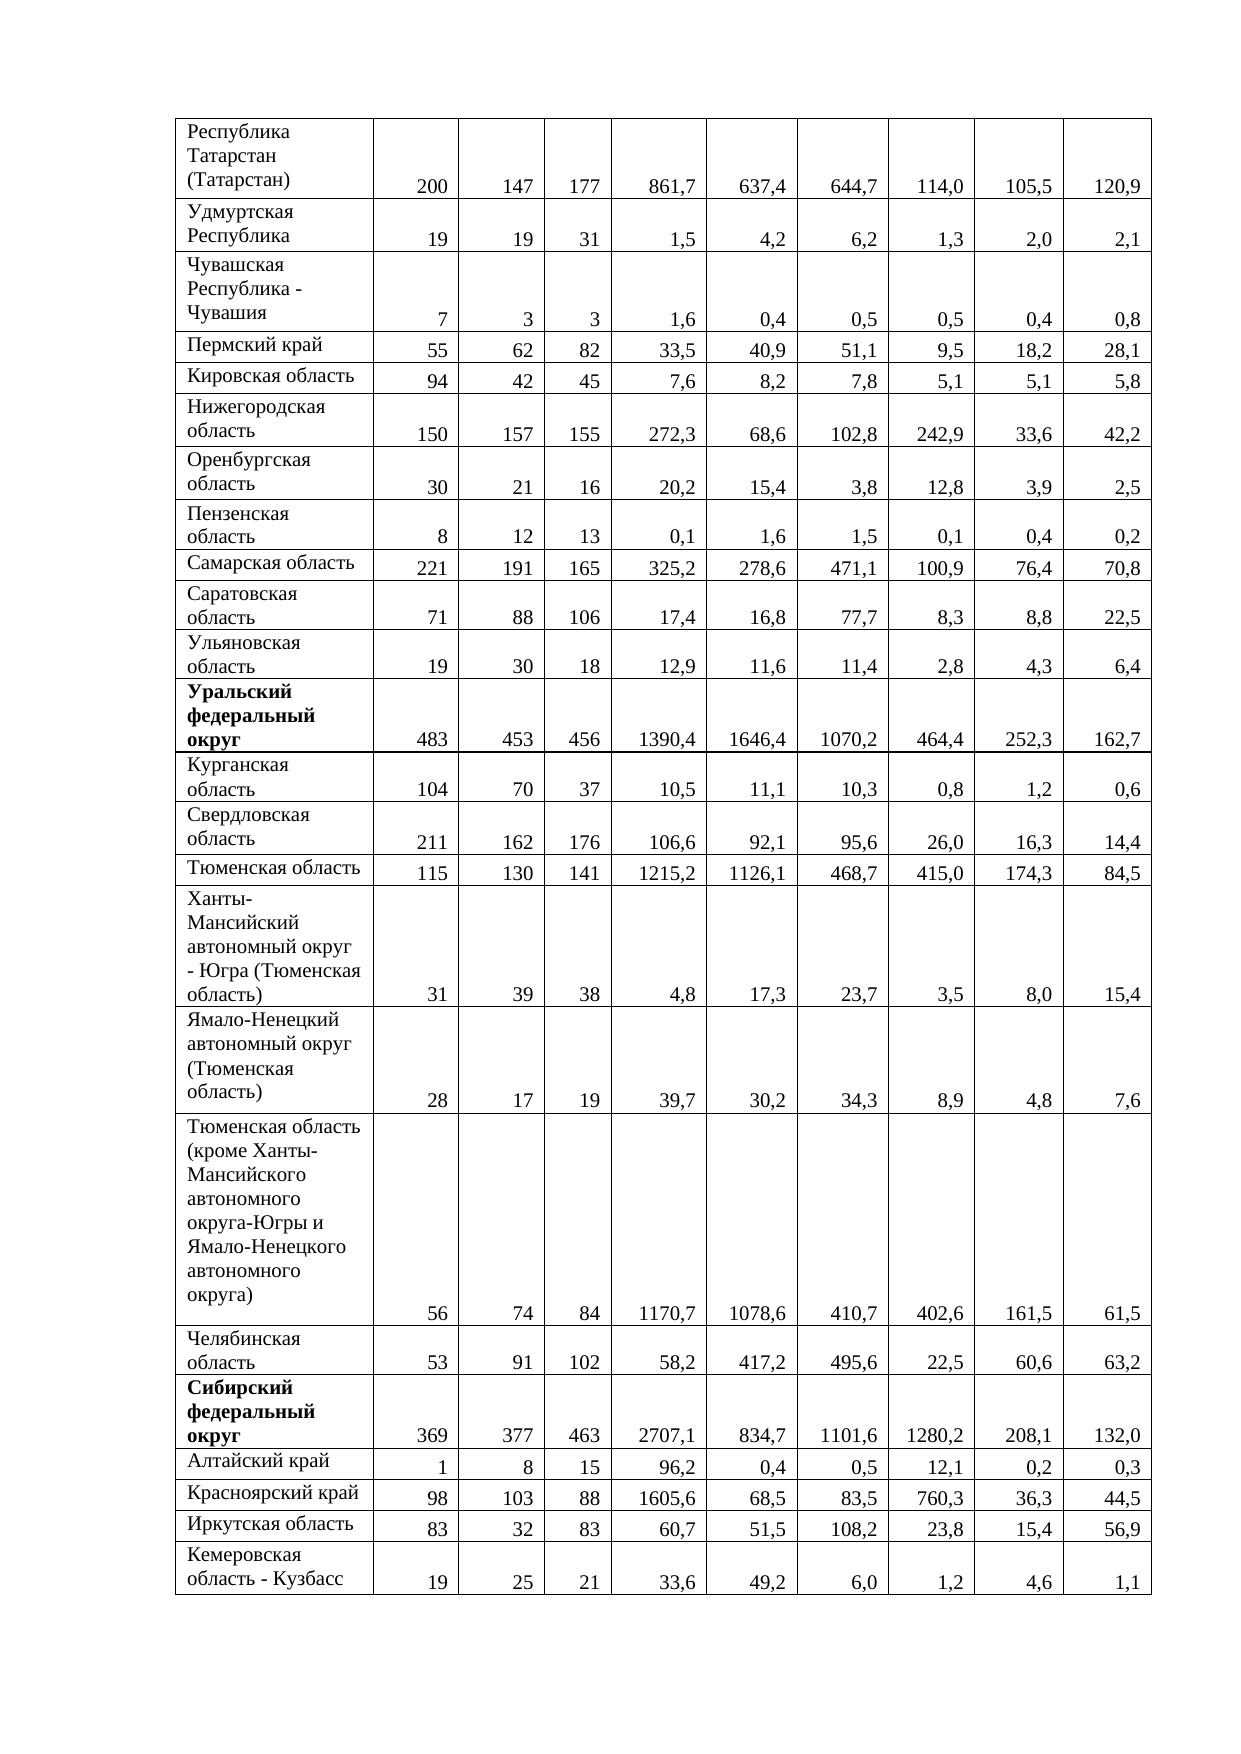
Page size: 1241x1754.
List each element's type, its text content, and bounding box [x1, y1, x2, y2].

table_cell 38 [545, 886, 611, 1006]
table_cell 1390,4 [612, 679, 706, 751]
table_cell 88 [545, 1480, 611, 1510]
table_cell 37 [545, 753, 611, 801]
table_cell 12,8 [889, 447, 974, 499]
table_cell Тюменская область (кроме Ханты-Мансийского автономного округа-Югры и Ямало-Ненецкого автономного округа) [176, 1114, 373, 1325]
table_cell Кемеровская область - Кузбасс [176, 1542, 373, 1594]
table_cell 15 [545, 1449, 611, 1479]
table_cell 71 [374, 581, 458, 629]
table_cell 1070,2 [798, 679, 888, 751]
table_cell 18 [545, 630, 611, 678]
table_cell 28 [374, 1007, 458, 1112]
table_cell 8,0 [975, 886, 1063, 1006]
table_cell 8,8 [975, 581, 1063, 629]
table_cell 834,7 [707, 1375, 797, 1447]
table_cell 16,8 [707, 581, 797, 629]
table_cell 471,1 [798, 550, 888, 580]
table_cell Саратовская область [176, 581, 373, 629]
table_cell 5,8 [1064, 363, 1151, 393]
table_cell 106 [545, 581, 611, 629]
table_cell Ямало-Ненецкий автономный округ (Тюменская область) [176, 1007, 373, 1112]
table_cell 10,3 [798, 753, 888, 801]
table_cell 4,3 [975, 630, 1063, 678]
table_cell Самарская область [176, 550, 373, 580]
table_cell 1,2 [889, 1542, 974, 1594]
table_cell 0,5 [889, 252, 974, 331]
table_cell 6,2 [798, 199, 888, 251]
table_cell 39 [459, 886, 544, 1006]
table_cell 1,2 [975, 753, 1063, 801]
table_cell 1170,7 [612, 1114, 706, 1325]
table_cell 82 [545, 332, 611, 362]
table_cell 12,9 [612, 630, 706, 678]
table_cell 31 [545, 199, 611, 251]
table_cell 0,4 [975, 252, 1063, 331]
table_cell 51,1 [798, 332, 888, 362]
table_cell 162,7 [1064, 679, 1151, 751]
table_cell 208,1 [975, 1375, 1063, 1447]
table_cell 91 [459, 1326, 544, 1374]
table_cell 31 [374, 886, 458, 1006]
table_cell 68,6 [707, 394, 797, 446]
table_cell 33,6 [975, 394, 1063, 446]
table_cell 0,3 [1064, 1449, 1151, 1479]
table_cell 16 [545, 447, 611, 499]
table_cell Свердловская область [176, 802, 373, 854]
table_cell 221 [374, 550, 458, 580]
table_cell 30,2 [707, 1007, 797, 1112]
table_cell 176 [545, 802, 611, 854]
table_cell 0,1 [889, 500, 974, 548]
table_cell 468,7 [798, 855, 888, 885]
table_cell 88 [459, 581, 544, 629]
table_cell 8,3 [889, 581, 974, 629]
table_cell Алтайский край [176, 1449, 373, 1479]
table_cell 191 [459, 550, 544, 580]
table_cell 60,7 [612, 1511, 706, 1541]
table_cell 11,1 [707, 753, 797, 801]
table_cell 242,9 [889, 394, 974, 446]
table_cell 0,4 [707, 252, 797, 331]
table_cell 70 [459, 753, 544, 801]
table_cell 463 [545, 1375, 611, 1447]
table_cell 8,2 [707, 363, 797, 393]
table_cell 19 [374, 630, 458, 678]
table_cell 1,5 [798, 500, 888, 548]
table_cell 21 [459, 447, 544, 499]
table_cell 3 [459, 252, 544, 331]
table_cell 861,7 [612, 119, 706, 198]
table_cell 19 [459, 199, 544, 251]
table_cell 410,7 [798, 1114, 888, 1325]
table_cell 2,8 [889, 630, 974, 678]
table_cell 42,2 [1064, 394, 1151, 446]
table_cell 0,4 [975, 500, 1063, 548]
table_cell 92,1 [707, 802, 797, 854]
table_cell 453 [459, 679, 544, 751]
table_cell 3,8 [798, 447, 888, 499]
table_cell 105,5 [975, 119, 1063, 198]
table_cell 51,5 [707, 1511, 797, 1541]
table_cell 0,5 [798, 252, 888, 331]
table_cell 10,5 [612, 753, 706, 801]
table_cell 1 [374, 1449, 458, 1479]
table_cell 56 [374, 1114, 458, 1325]
table_cell 19 [374, 1542, 458, 1594]
table_cell Нижегородская область [176, 394, 373, 446]
table_cell 161,5 [975, 1114, 1063, 1325]
table_cell 252,3 [975, 679, 1063, 751]
table_cell 55 [374, 332, 458, 362]
table_cell 4,2 [707, 199, 797, 251]
table_cell 760,3 [889, 1480, 974, 1510]
table_cell 17,3 [707, 886, 797, 1006]
table_cell 0,8 [1064, 252, 1151, 331]
table_cell 1,6 [707, 500, 797, 548]
table_cell 7 [374, 252, 458, 331]
table_cell Оренбургская область [176, 447, 373, 499]
table_cell 83 [374, 1511, 458, 1541]
table_cell 0,6 [1064, 753, 1151, 801]
table_cell 150 [374, 394, 458, 446]
table_cell 103 [459, 1480, 544, 1510]
table_cell 13 [545, 500, 611, 548]
table_cell 45 [545, 363, 611, 393]
table_cell 1,6 [612, 252, 706, 331]
table_cell 68,5 [707, 1480, 797, 1510]
table_cell Иркутская область [176, 1511, 373, 1541]
table_cell 1101,6 [798, 1375, 888, 1447]
table_cell 495,6 [798, 1326, 888, 1374]
table_cell 9,5 [889, 332, 974, 362]
table_cell 28,1 [1064, 332, 1151, 362]
table_cell Ханты-Мансийский автономный округ - Югра (Тюменская область) [176, 886, 373, 1006]
table_cell Кировская область [176, 363, 373, 393]
table_cell 114,0 [889, 119, 974, 198]
table_cell 76,4 [975, 550, 1063, 580]
table_cell 417,2 [707, 1326, 797, 1374]
table_cell 34,3 [798, 1007, 888, 1112]
table_cell 19 [545, 1007, 611, 1112]
table_cell 58,2 [612, 1326, 706, 1374]
table_cell 17 [459, 1007, 544, 1112]
table_cell 12 [459, 500, 544, 548]
table_cell 84 [545, 1114, 611, 1325]
table_cell 1605,6 [612, 1480, 706, 1510]
table_cell 3,9 [975, 447, 1063, 499]
table_cell Ульяновская область [176, 630, 373, 678]
table_cell 7,6 [1064, 1007, 1151, 1112]
table_cell 17,4 [612, 581, 706, 629]
table_cell 174,3 [975, 855, 1063, 885]
table_cell 6,4 [1064, 630, 1151, 678]
table_cell 3,5 [889, 886, 974, 1006]
table_cell Пермский край [176, 332, 373, 362]
table_cell Уральский федеральный округ [176, 679, 373, 751]
table_cell 162 [459, 802, 544, 854]
table_cell Тюменская область [176, 855, 373, 885]
table_cell 0,4 [707, 1449, 797, 1479]
table_cell 100,9 [889, 550, 974, 580]
table_cell 1126,1 [707, 855, 797, 885]
table_cell 32 [459, 1511, 544, 1541]
table_cell 74 [459, 1114, 544, 1325]
table_cell 23,7 [798, 886, 888, 1006]
table_cell 2,5 [1064, 447, 1151, 499]
table_cell 5,1 [975, 363, 1063, 393]
table_cell 278,6 [707, 550, 797, 580]
table_cell 0,1 [612, 500, 706, 548]
table_cell 272,3 [612, 394, 706, 446]
table_cell 39,7 [612, 1007, 706, 1112]
table_cell 20,2 [612, 447, 706, 499]
table_cell 62 [459, 332, 544, 362]
table_cell 8 [374, 500, 458, 548]
table_cell 94 [374, 363, 458, 393]
table_cell 106,6 [612, 802, 706, 854]
table_cell 22,5 [1064, 581, 1151, 629]
table_cell 141 [545, 855, 611, 885]
table_cell 21 [545, 1542, 611, 1594]
table_cell 30 [459, 630, 544, 678]
table_cell 464,4 [889, 679, 974, 751]
table_cell 402,6 [889, 1114, 974, 1325]
table_cell Удмуртская Республика [176, 199, 373, 251]
table_cell 15,4 [707, 447, 797, 499]
table_cell 98 [374, 1480, 458, 1510]
table_cell 11,4 [798, 630, 888, 678]
table_cell 177 [545, 119, 611, 198]
table_cell 33,6 [612, 1542, 706, 1594]
table_cell 0,2 [1064, 500, 1151, 548]
table_cell 30 [374, 447, 458, 499]
table_cell 1646,4 [707, 679, 797, 751]
table_cell 377 [459, 1375, 544, 1447]
table_cell 3 [545, 252, 611, 331]
table_cell 165 [545, 550, 611, 580]
table_cell 2,1 [1064, 199, 1151, 251]
table_cell Сибирский федеральный округ [176, 1375, 373, 1447]
table_cell 44,5 [1064, 1480, 1151, 1510]
table_cell 120,9 [1064, 119, 1151, 198]
table_cell 1,1 [1064, 1542, 1151, 1594]
table_cell 104 [374, 753, 458, 801]
table_cell 0,2 [975, 1449, 1063, 1479]
table_cell 1280,2 [889, 1375, 974, 1447]
table_cell 132,0 [1064, 1375, 1151, 1447]
table_cell 8,9 [889, 1007, 974, 1112]
table_cell 49,2 [707, 1542, 797, 1594]
table_cell 83,5 [798, 1480, 888, 1510]
table_cell 36,3 [975, 1480, 1063, 1510]
table_cell Курганская область [176, 753, 373, 801]
table_cell 18,2 [975, 332, 1063, 362]
table_cell 5,1 [889, 363, 974, 393]
table_cell 1,5 [612, 199, 706, 251]
table_cell 2707,1 [612, 1375, 706, 1447]
table_cell 4,6 [975, 1542, 1063, 1594]
table_cell 1215,2 [612, 855, 706, 885]
table_cell 56,9 [1064, 1511, 1151, 1541]
table_cell 22,5 [889, 1326, 974, 1374]
table_cell 415,0 [889, 855, 974, 885]
table_cell 637,4 [707, 119, 797, 198]
table_cell 2,0 [975, 199, 1063, 251]
table_cell Республика Татарстан (Татарстан) [176, 119, 373, 198]
table_cell 53 [374, 1326, 458, 1374]
table_cell 70,8 [1064, 550, 1151, 580]
table_cell 11,6 [707, 630, 797, 678]
table_cell 7,6 [612, 363, 706, 393]
table_cell 6,0 [798, 1542, 888, 1594]
table_cell 200 [374, 119, 458, 198]
table_cell 325,2 [612, 550, 706, 580]
table_cell 155 [545, 394, 611, 446]
table_cell 61,5 [1064, 1114, 1151, 1325]
table_cell 4,8 [612, 886, 706, 1006]
table_cell 147 [459, 119, 544, 198]
table_cell 8 [459, 1449, 544, 1479]
table_cell 14,4 [1064, 802, 1151, 854]
table_cell Чувашская Республика - Чувашия [176, 252, 373, 331]
table_cell 42 [459, 363, 544, 393]
table_cell 4,8 [975, 1007, 1063, 1112]
table_cell 211 [374, 802, 458, 854]
table_cell 0,5 [798, 1449, 888, 1479]
table_cell Челябинская область [176, 1326, 373, 1374]
table_cell 369 [374, 1375, 458, 1447]
table_cell 483 [374, 679, 458, 751]
table_cell 115 [374, 855, 458, 885]
table_cell 25 [459, 1542, 544, 1594]
table_cell 60,6 [975, 1326, 1063, 1374]
table_cell 26,0 [889, 802, 974, 854]
table_cell 456 [545, 679, 611, 751]
table_cell 33,5 [612, 332, 706, 362]
table_cell 40,9 [707, 332, 797, 362]
table_cell Красноярский край [176, 1480, 373, 1510]
table_cell 84,5 [1064, 855, 1151, 885]
table_cell 23,8 [889, 1511, 974, 1541]
table_cell 102,8 [798, 394, 888, 446]
table_cell 157 [459, 394, 544, 446]
table_cell 96,2 [612, 1449, 706, 1479]
table_cell 15,4 [975, 1511, 1063, 1541]
table_cell 12,1 [889, 1449, 974, 1479]
table_cell 102 [545, 1326, 611, 1374]
table_cell 16,3 [975, 802, 1063, 854]
table_cell 644,7 [798, 119, 888, 198]
table_cell 19 [374, 199, 458, 251]
table_cell 7,8 [798, 363, 888, 393]
table_cell 63,2 [1064, 1326, 1151, 1374]
table_cell 95,6 [798, 802, 888, 854]
table_cell 1078,6 [707, 1114, 797, 1325]
table_cell 83 [545, 1511, 611, 1541]
table_cell 15,4 [1064, 886, 1151, 1006]
table_cell 130 [459, 855, 544, 885]
table_cell 77,7 [798, 581, 888, 629]
table_cell Пензенская область [176, 500, 373, 548]
table_cell 108,2 [798, 1511, 888, 1541]
table_cell 1,3 [889, 199, 974, 251]
table_cell 0,8 [889, 753, 974, 801]
